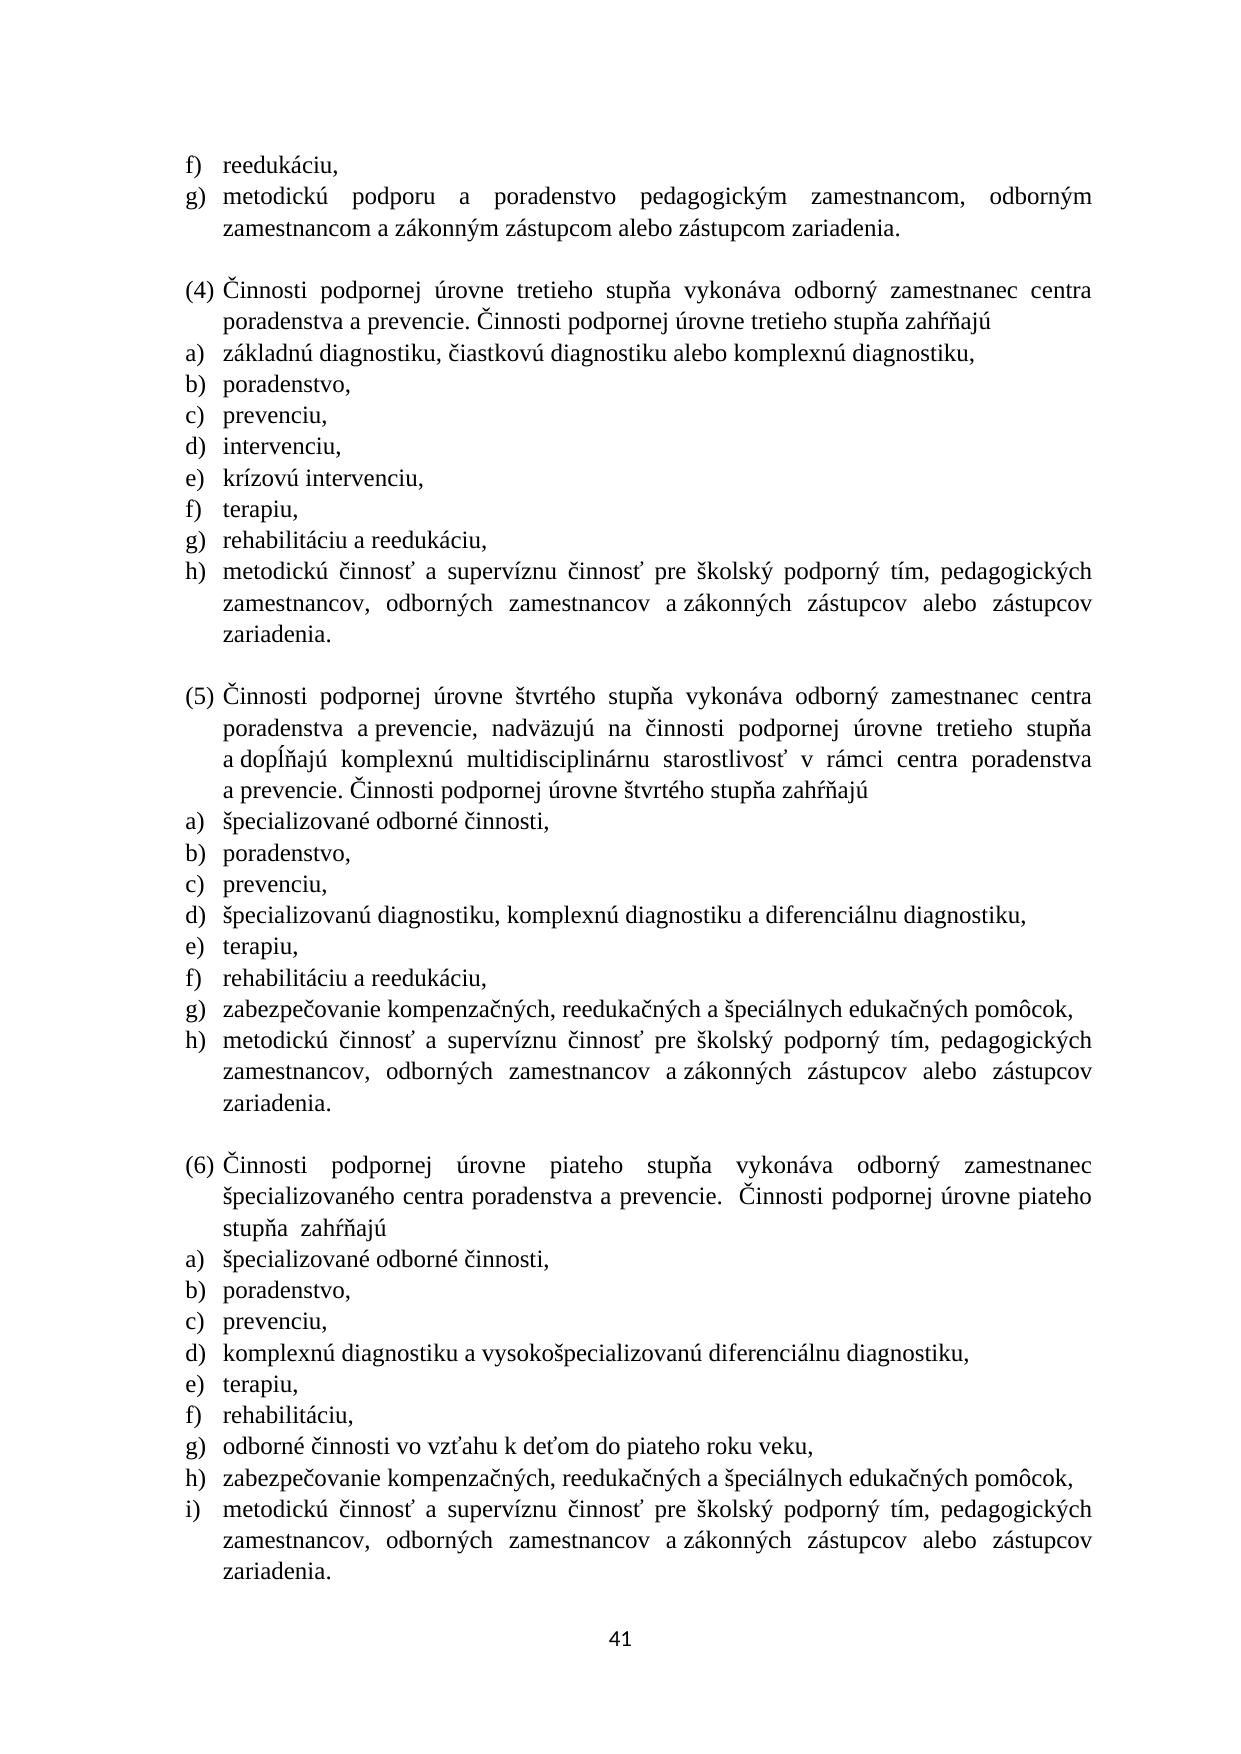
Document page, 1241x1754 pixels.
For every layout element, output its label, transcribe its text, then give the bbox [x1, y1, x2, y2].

list prevenciu, [185, 1304, 1093, 1335]
list Činnosti podpornej úrovne štvrtého stupňa vykonáva odborný zamestnanec centra poradenstva a prevencie, nadväzujú na činnosti podpornej úrovne tretieho stupňa a dopĺňajú komplexnú multidisciplinárnu starostlivosť v rámci centra poradenstva a prevencie. Činnosti podpornej úrovne štvrtého stupňa zahŕňajú [185, 679, 1093, 804]
list zabezpečovanie kompenzačných, reedukačných a špeciálnych edukačných pomôcok, [185, 991, 1093, 1023]
list rehabilitáciu a reedukáciu, [185, 523, 1093, 554]
list rehabilitáciu a reedukáciu, [185, 960, 1093, 991]
list poradenstvo, [185, 366, 1093, 398]
list metodickú podporu a poradenstvo pedagogickým zamestnancom, odborným zamestnancom a zákonným zástupcom alebo zástupcom zariadenia. [185, 179, 1093, 241]
list terapiu, [185, 1366, 1093, 1398]
list rehabilitáciu, [185, 1398, 1093, 1429]
list poradenstvo, [185, 1273, 1093, 1304]
list metodickú činnosť a supervíznu činnosť pre školský podporný tím, pedagogických zamestnancov, odborných zamestnancov a zákonných zástupcov alebo zástupcov zariadenia. [185, 1023, 1093, 1116]
list prevenciu, [185, 398, 1093, 429]
list Činnosti podpornej úrovne piateho stupňa vykonáva odborný zamestnanec špecializovaného centra poradenstva a prevencie. Činnosti podpornej úrovne piateho stupňa zahŕňajú [185, 1148, 1093, 1241]
list komplexnú diagnostiku a vysokošpecializovanú diferenciálnu diagnostiku, [185, 1335, 1093, 1366]
list reedukáciu, [185, 148, 1093, 179]
list špecializovanú diagnostiku, komplexnú diagnostiku a diferenciálnu diagnostiku, [185, 898, 1093, 929]
list intervenciu, [185, 429, 1093, 460]
list terapiu, [185, 491, 1093, 523]
list poradenstvo, [185, 835, 1093, 866]
list metodickú činnosť a supervíznu činnosť pre školský podporný tím, pedagogických zamestnancov, odborných zamestnancov a zákonných zástupcov alebo zástupcov zariadenia. [185, 1491, 1093, 1585]
list základnú diagnostiku, čiastkovú diagnostiku alebo komplexnú diagnostiku, [185, 335, 1093, 366]
list špecializované odborné činnosti, [185, 1241, 1093, 1273]
list krízovú intervenciu, [185, 460, 1093, 491]
list odborné činnosti vo vzťahu k deťom do piateho roku veku, [185, 1429, 1093, 1460]
list prevenciu, [185, 866, 1093, 898]
list zabezpečovanie kompenzačných, reedukačných a špeciálnych edukačných pomôcok, [185, 1460, 1093, 1491]
list Činnosti podpornej úrovne tretieho stupňa vykonáva odborný zamestnanec centra poradenstva a prevencie. Činnosti podpornej úrovne tretieho stupňa zahŕňajú [185, 273, 1093, 335]
list metodickú činnosť a supervíznu činnosť pre školský podporný tím, pedagogických zamestnancov, odborných zamestnancov a zákonných zástupcov alebo zástupcov zariadenia. [185, 554, 1093, 648]
list špecializované odborné činnosti, [185, 804, 1093, 835]
list terapiu, [185, 929, 1093, 960]
